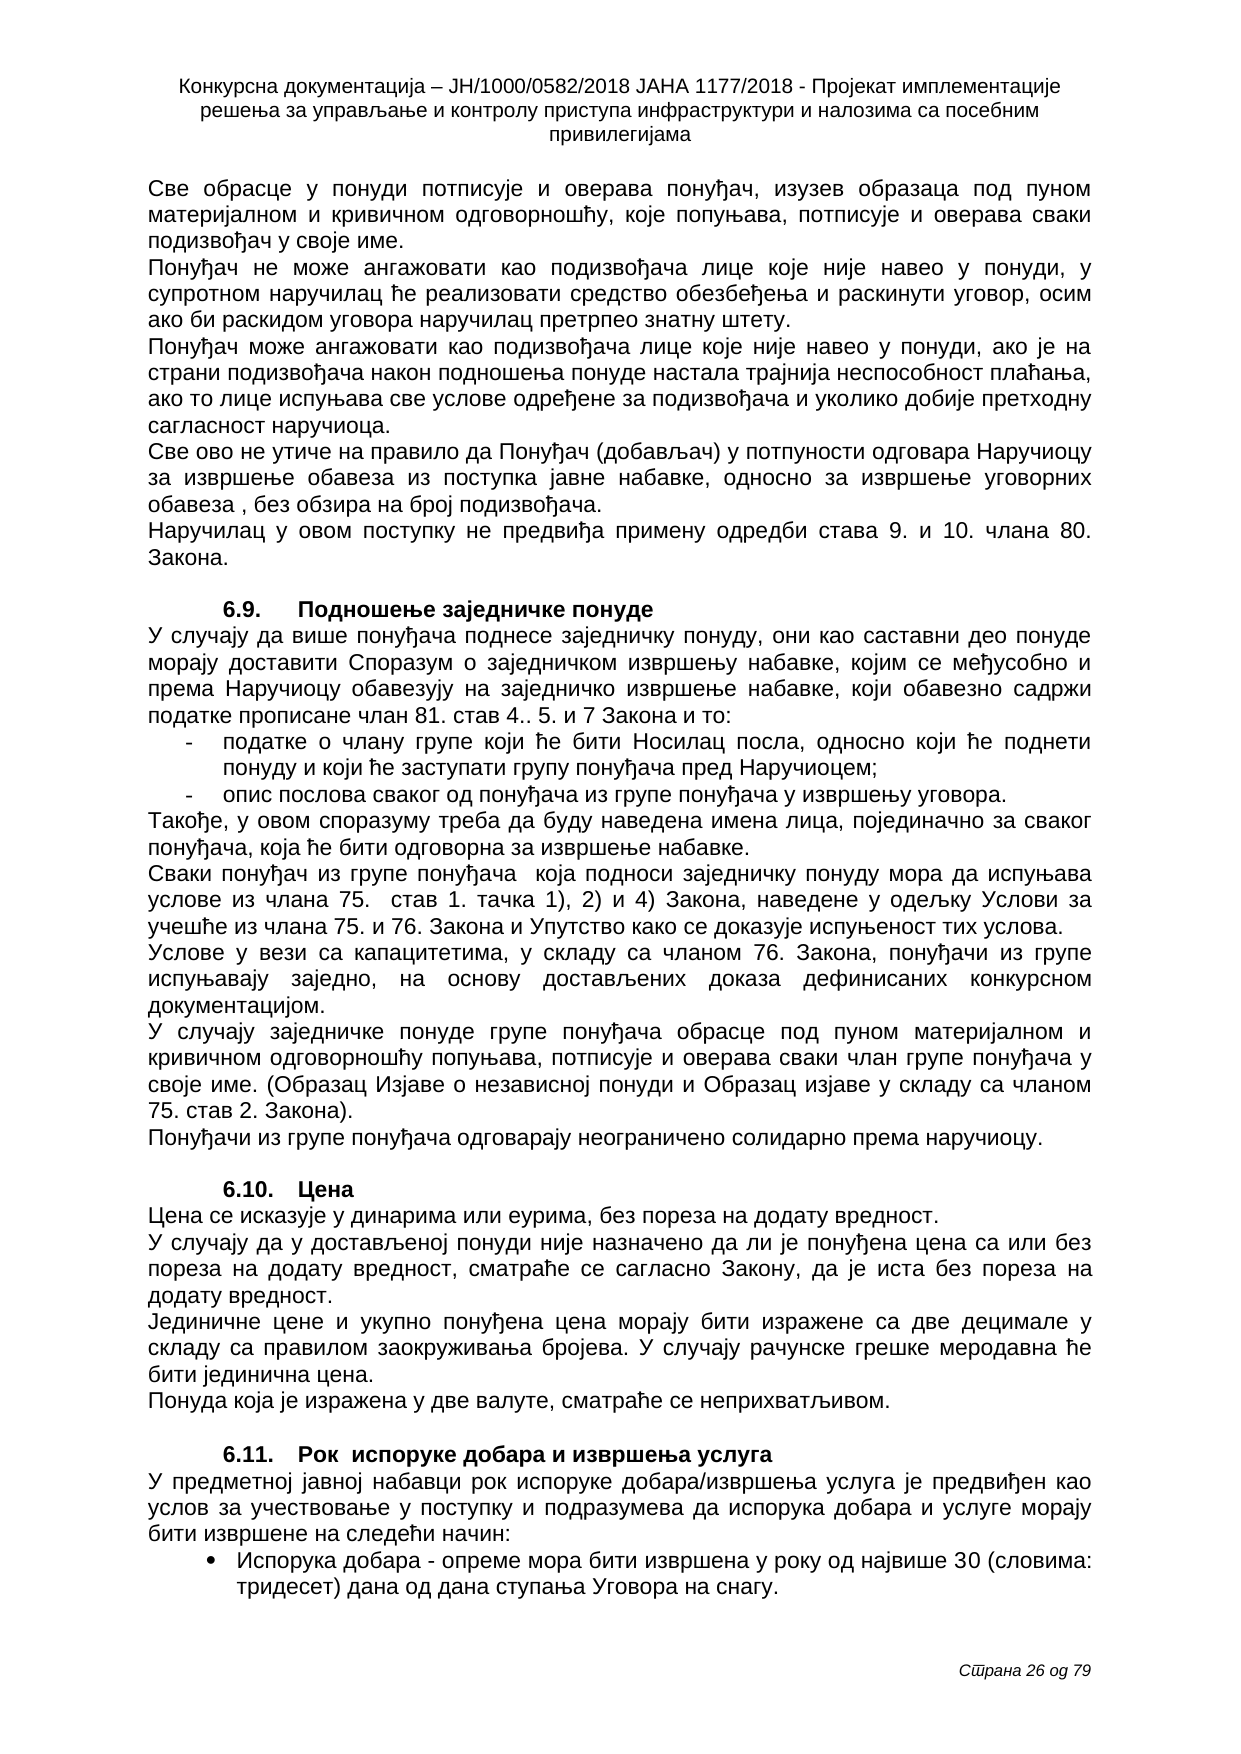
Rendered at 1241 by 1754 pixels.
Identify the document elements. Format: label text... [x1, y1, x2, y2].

text Све обрасце у понуди потписује и оверава понуђач, изузев образаца под пуном материјалном и кривичном одговорношћу, које попуњава, потписује и оверава сваки подизвођач у своје име. [148, 174, 1092, 253]
text Понуђачи из групе понуђача одговарају неограничено солидарно према наручиоцу. [148, 1123, 1092, 1150]
text У случају да у достављеној понуди није назначено да ли је понуђена цена са или без пореза на додату вредност, сматраће се сагласно Закону, да је иста без пореза на додату вредност. [148, 1229, 1092, 1308]
list Испорука добара - опреме мора бити извршена у року од највише 30 (словима: тридесет) дана од дана ступања Уговора на снагу. [207, 1547, 1092, 1599]
text У случају заједничке понуде групе понуђача обрасце под пуном материјалном и кривичном одговорношћу попуњава, потписује и оверава сваки члан групе понуђача у своје име. (Образац Изјаве о независној понуди и Образац изјаве у складу са чланом 75. став 2. Закона). [148, 1018, 1092, 1123]
list опис послова сваког од понуђача из групе понуђача у извршењу уговора. [185, 781, 1092, 807]
subtitle Подношење заједничке понуде [223, 596, 1092, 622]
text Понуђач може ангажовати као подизвођача лице које није навео у понуди, ако је на страни подизвођача након подношења понуде настала трајнија неспособност плаћања, ако то лице испуњава све услове одређене за подизвођача и уколико добије претходну сагласност наручиоца. [148, 333, 1092, 438]
text У предметној јавној набавци рок испоруке добара/извршења услуга је предвиђен као услов за учествовање у поступку и подразумева да испорука добара и услуге морају бити извршене на следећи начин: [148, 1468, 1092, 1547]
text Услове у вези са капацитетима, у складу са чланом 76. Закона, понуђачи из групе испуњавају заједно, на основу достављених доказа дефинисаних конкурсном документацијом. [148, 939, 1092, 1018]
text Наручилац у овом поступку не предвиђа примену одредби става 9. и 10. члана 80. Закона. [148, 517, 1092, 570]
subtitle Рок испоруке добара и извршења услуга [223, 1441, 1092, 1468]
subtitle Цена [223, 1176, 1092, 1202]
text Сваки понуђач из групе понуђача која подноси заједничку понуду мора да испуњава услове из члана 75. став 1. тачка 1), 2) и 4) Закона, наведене у одељку Услови за учешће из члана 75. и 76. Закона и Упутство како се доказује испуњеност тих услова. [148, 860, 1092, 939]
list податке о члану групе који ће бити Носилац посла, односно који ће поднети понуду и који ће заступати групу понуђача пред Наручиоцем; [185, 728, 1092, 781]
text Цена се исказује у динарима или еурима, без пореза на додату вредност. [148, 1202, 1092, 1229]
text Такође, у овом споразуму треба да буду наведена имена лица, појединачно за сваког понуђача, која ће бити одговорна за извршење набавке. [148, 807, 1092, 860]
text Понуда која је изражена у две валуте, сматраће се неприхватљивом. [148, 1387, 1092, 1413]
text У случају да више понуђача поднесе заједничку понуду, они као саставни део понуде морају доставити Споразум о заједничком извршењу набавке, којим се међусобно и према Наручиоцу обавезују на заједничко извршење набавке, који обавезно садржи податке прописане члан 81. став 4.. 5. и 7 Закона и то: [148, 622, 1092, 728]
text Понуђач не може ангажовати као подизвођача лице које није навео у понуди, у супротном наручилац ће реализовати средство обезбеђења и раскинути уговор, осим ако би раскидом уговора наручилац претрпео знатну штету. [148, 253, 1092, 333]
text Све ово не утиче на правило да Понуђач (добављач) у потпуности одговара Наручиоцу за извршење обавеза из поступка јавне набавке, односно за извршење уговорних обавеза , без обзира на број подизвођача. [148, 438, 1092, 517]
text Јединичне цене и укупно понуђена цена морају бити изражене са две децимале у складу са правилом заокруживања бројева. У случају рачунске грешке меродавна ће бити јединична цена. [148, 1308, 1092, 1387]
